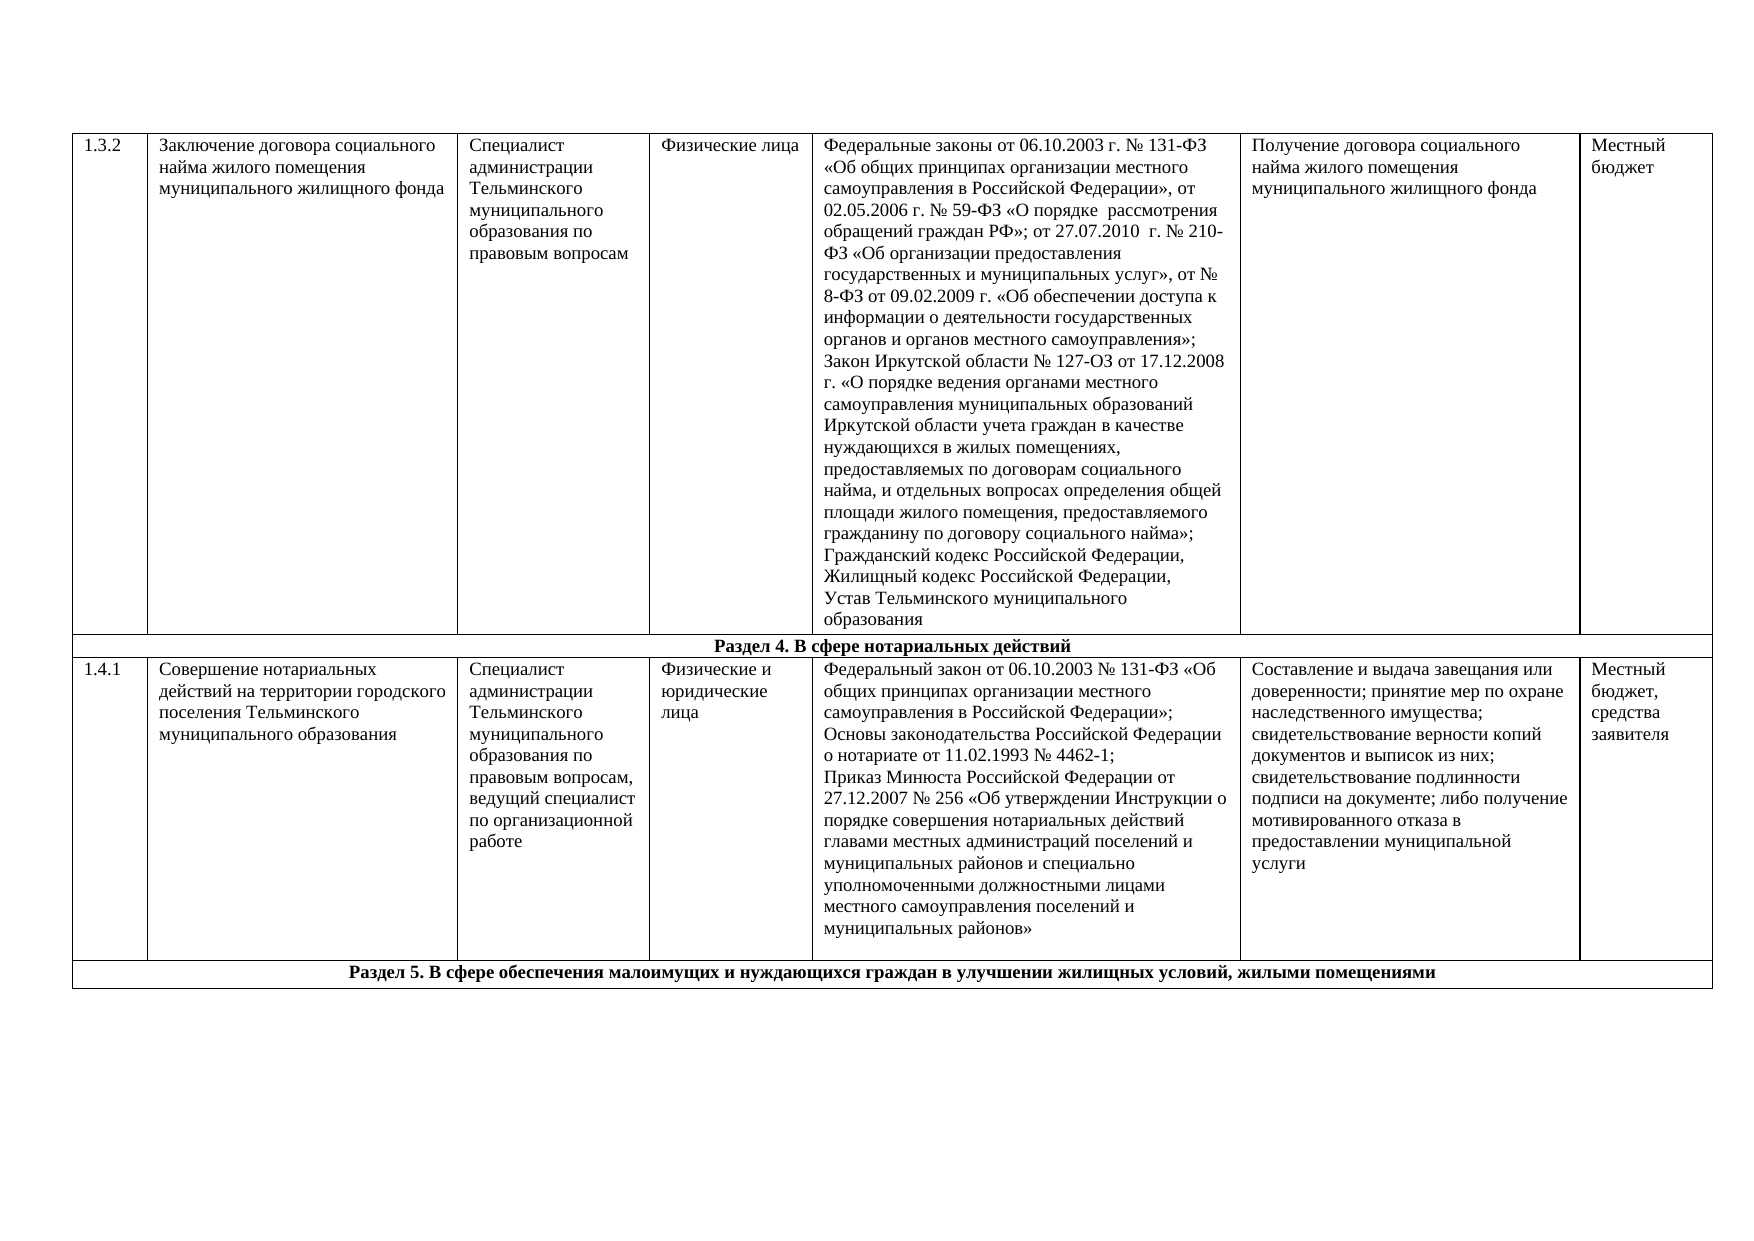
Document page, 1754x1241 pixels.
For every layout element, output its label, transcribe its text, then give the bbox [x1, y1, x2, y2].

table_cell Физические лица [650, 134, 812, 634]
table_cell Специалист администрации Тельминского муниципального образования по правовым вопросам [458, 134, 649, 634]
table_cell Федеральный закон от 06.10.2003 № 131-ФЗ «Об общих принципах организации местного самоуправления в Российской Федерации»; Основы законодательства Российской Федерации о нотариате от 11.02.1993 № 4462-1; Приказ Минюста Российской Федерации от 27.12.2007 № 256 «Об утверждении Инструкции о порядке совершения нотариальных действий главами местных администраций поселений и муниципальных районов и специально уполномоченными должностными лицами местного самоуправления поселений и муниципальных районов» [813, 658, 1240, 960]
table_cell Специалист администрации Тельминского муниципального образования по правовым вопросам, ведущий специалист по организационной работе [458, 658, 649, 960]
table_cell Федеральные законы от 06.10.2003 г. № 131-ФЗ «Об общих принципах организации местного самоуправления в Российской Федерации», от 02.05.2006 г. № 59-ФЗ «О порядке рассмотрения обращений граждан РФ»; от 27.07.2010 г. № 210-ФЗ «Об организации предоставления государственных и муниципальных услуг», от № 8-ФЗ от 09.02.2009 г. «Об обеспечении доступа к информации о деятельности государственных органов и органов местного самоуправления»; Закон Иркутской области № 127-ОЗ от 17.12.2008 г. «О порядке ведения органами местного самоуправления муниципальных образований Иркутской области учета граждан в качестве нуждающихся в жилых помещениях, предоставляемых по договорам социального найма, и отдельных вопросах определения общей площади жилого помещения, предоставляемого гражданину по договору социального найма»; Гражданский кодекс Российской Федерации, Жилищный кодекс Российской Федерации, Устав Тельминского муниципального образования [813, 134, 1240, 634]
table_cell 1.4.1 [73, 658, 147, 960]
table_cell Местный бюджет [1581, 134, 1712, 634]
table_cell 1.3.2 [73, 134, 147, 634]
table_cell Физические и юридические лица [650, 658, 812, 960]
table_cell Заключение договора социального найма жилого помещения муниципального жилищного фонда [148, 134, 457, 634]
table_cell Совершение нотариальных действий на территории городского поселения Тельминского муниципального образования [148, 658, 457, 960]
table_cell Раздел 4. В сфере нотариальных действий [73, 635, 1712, 657]
table_cell Составление и выдача завещания или доверенности; принятие мер по охране наследственного имущества; свидетельствование верности копий документов и выписок из них; свидетельствование подлинности подписи на документе; либо получение мотивированного отказа в предоставлении муниципальной услуги [1241, 658, 1579, 960]
table_cell Получение договора социального найма жилого помещения муниципального жилищного фонда [1241, 134, 1579, 634]
table_cell Местный бюджет, средства заявителя [1581, 658, 1712, 960]
table_cell Раздел 5. В сфере обеспечения малоимущих и нуждающихся граждан в улучшении жилищных условий, жилыми помещениями [73, 961, 1712, 988]
